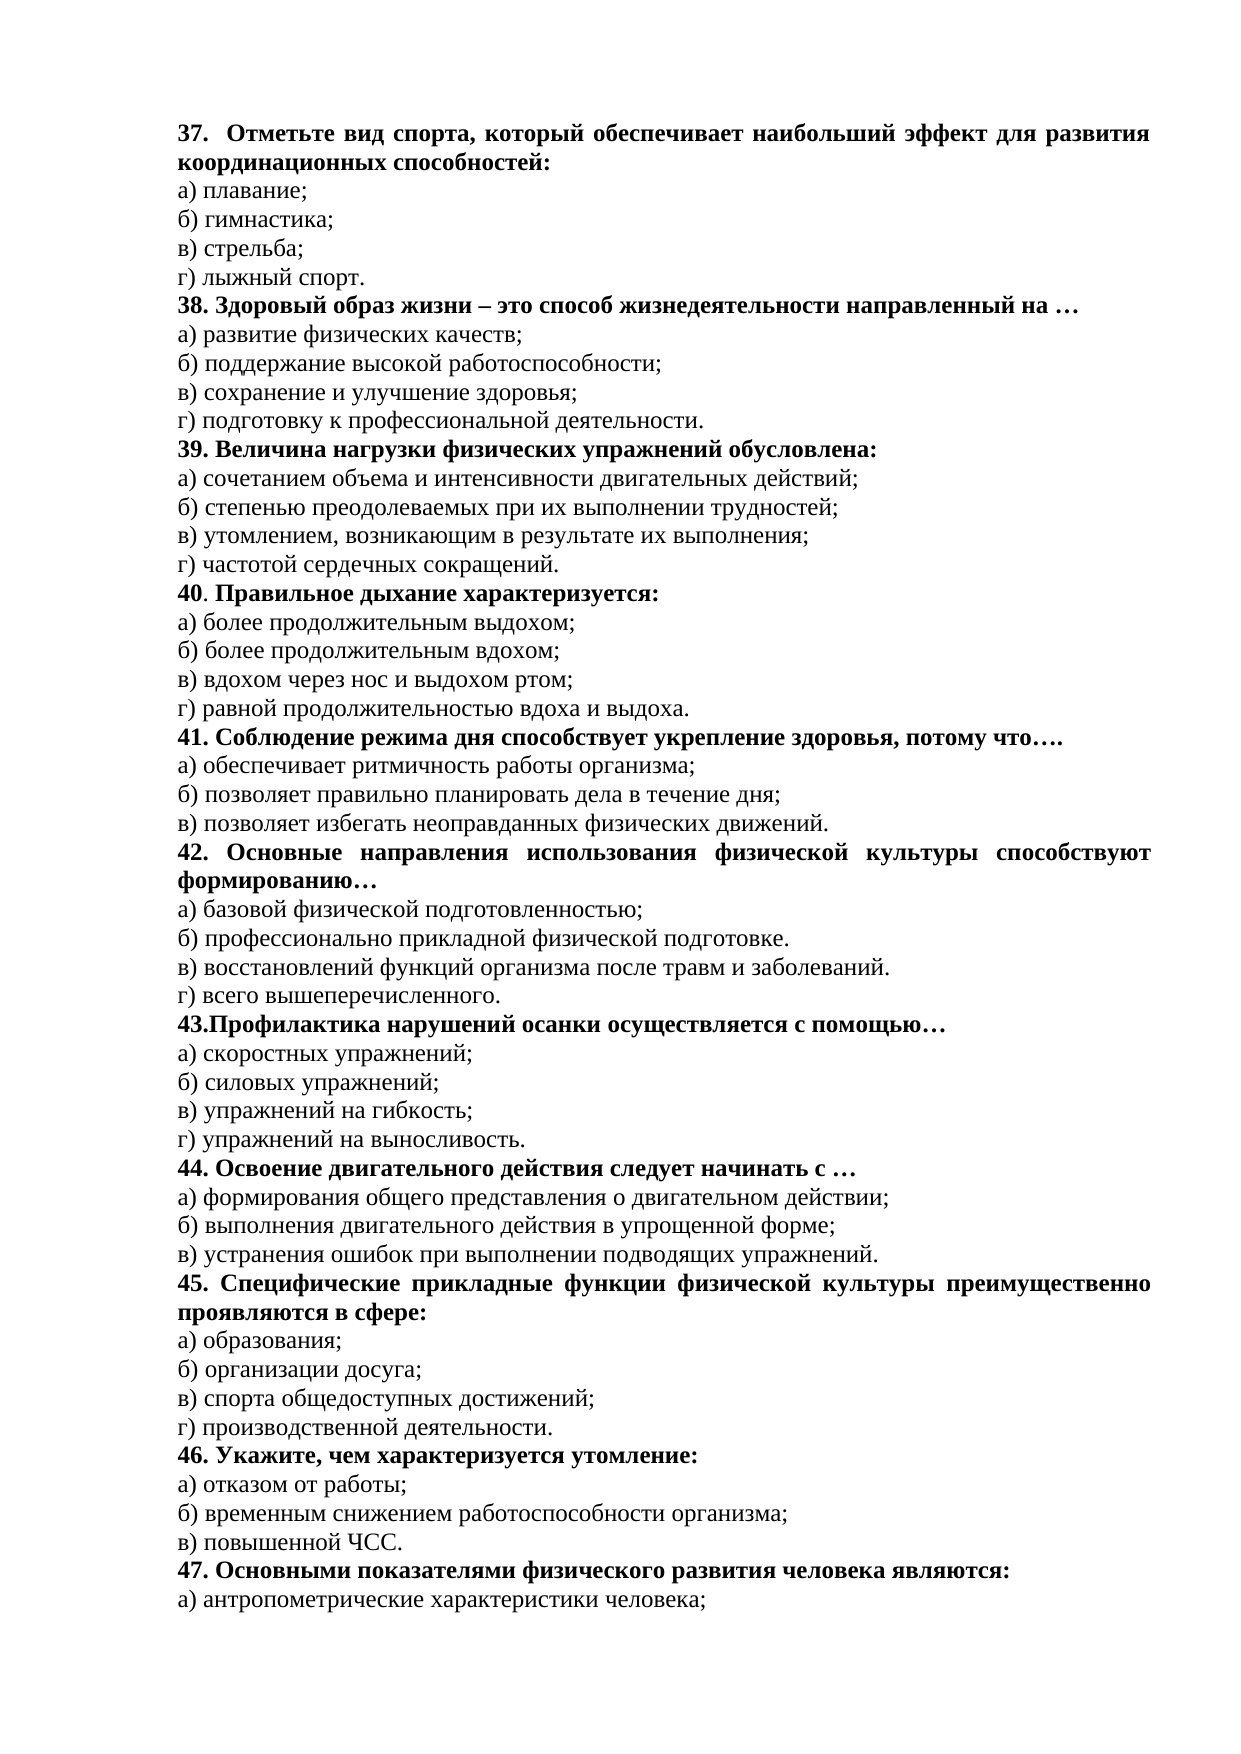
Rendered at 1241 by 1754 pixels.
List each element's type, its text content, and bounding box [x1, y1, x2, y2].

text 37. Отметьте вид спорта, который обеспечивает наибольший эффект для развития координационных способностей: [177, 118, 1152, 176]
text 46. Укажите, чем характеризуется утомление: [177, 1441, 1152, 1469]
text а) образования; [177, 1326, 1152, 1354]
text а) более продолжительным выдохом; [177, 607, 1152, 636]
text г) подготовку к профессиональной деятельности. [177, 406, 1152, 434]
text в) упражнений на гибкость; [177, 1096, 1152, 1124]
text в) восстановлений функций организма после травм и заболеваний. [177, 952, 1152, 981]
text 38. Здоровый образ жизни – это способ жизнедеятельности направленный на … [177, 291, 1152, 319]
text б) степенью преодолеваемых при их выполнении трудностей; [177, 492, 1152, 521]
text 39. Величина нагрузки физических упражнений обусловлена: [177, 434, 1152, 463]
text в) вдохом через нос и выдохом ртом; [177, 664, 1152, 693]
text а) антропометрические характеристики человека; [177, 1584, 1152, 1613]
text б) профессионально прикладной физической подготовке. [177, 923, 1152, 952]
text 47. Основными показателями физического развития человека являются: [177, 1556, 1152, 1584]
text в) стрельба; [177, 233, 1152, 262]
text г) производственной деятельности. [177, 1412, 1152, 1441]
text а) плавание; [177, 176, 1152, 204]
text б) гимнастика; [177, 204, 1152, 233]
text 42. Основные направления использования физической культуры способствуют формированию… [177, 837, 1152, 894]
text г) упражнений на выносливость. [177, 1124, 1152, 1153]
text в) повышенной ЧСС. [177, 1527, 1152, 1556]
text б) более продолжительным вдохом; [177, 636, 1152, 664]
text в) спорта общедоступных достижений; [177, 1383, 1152, 1412]
text в) сохранение и улучшение здоровья; [177, 377, 1152, 406]
text г) равной продолжительностью вдоха и выдоха. [177, 693, 1152, 722]
text 40. Правильное дыхание характеризуется: [177, 578, 1152, 607]
text б) выполнения двигательного действия в упрощенной форме; [177, 1211, 1152, 1239]
text а) развитие физических качеств; [177, 319, 1152, 348]
text 45. Специфические прикладные функции физической культуры преимущественно проявляются в сфере: [177, 1268, 1152, 1326]
text 43.Профилактика нарушений осанки осуществляется с помощью… [177, 1009, 1152, 1038]
text 41. Соблюдение режима дня способствует укрепление здоровья, потому что…. [177, 722, 1152, 751]
text 44. Освоение двигательного действия следует начинать с … [177, 1153, 1152, 1182]
text а) обеспечивает ритмичность работы организма; [177, 751, 1152, 779]
text в) позволяет избегать неоправданных физических движений. [177, 808, 1152, 837]
text а) базовой физической подготовленностью; [177, 894, 1152, 923]
text а) формирования общего представления о двигательном действии; [177, 1182, 1152, 1211]
text г) лыжный спорт. [177, 262, 1152, 291]
text в) утомлением, возникающим в результате их выполнения; [177, 521, 1152, 549]
text а) скоростных упражнений; [177, 1038, 1152, 1067]
text б) временным снижением работоспособности организма; [177, 1498, 1152, 1527]
text в) устранения ошибок при выполнении подводящих упражнений. [177, 1239, 1152, 1268]
text б) поддержание высокой работоспособности; [177, 348, 1152, 377]
text б) силовых упражнений; [177, 1067, 1152, 1096]
text а) отказом от работы; [177, 1469, 1152, 1498]
text г) всего вышеперечисленного. [177, 981, 1152, 1009]
text а) сочетанием объема и интенсивности двигательных действий; [177, 463, 1152, 492]
text г) частотой сердечных сокращений. [177, 549, 1152, 578]
text б) позволяет правильно планировать дела в течение дня; [177, 779, 1152, 808]
text б) организации досуга; [177, 1354, 1152, 1383]
